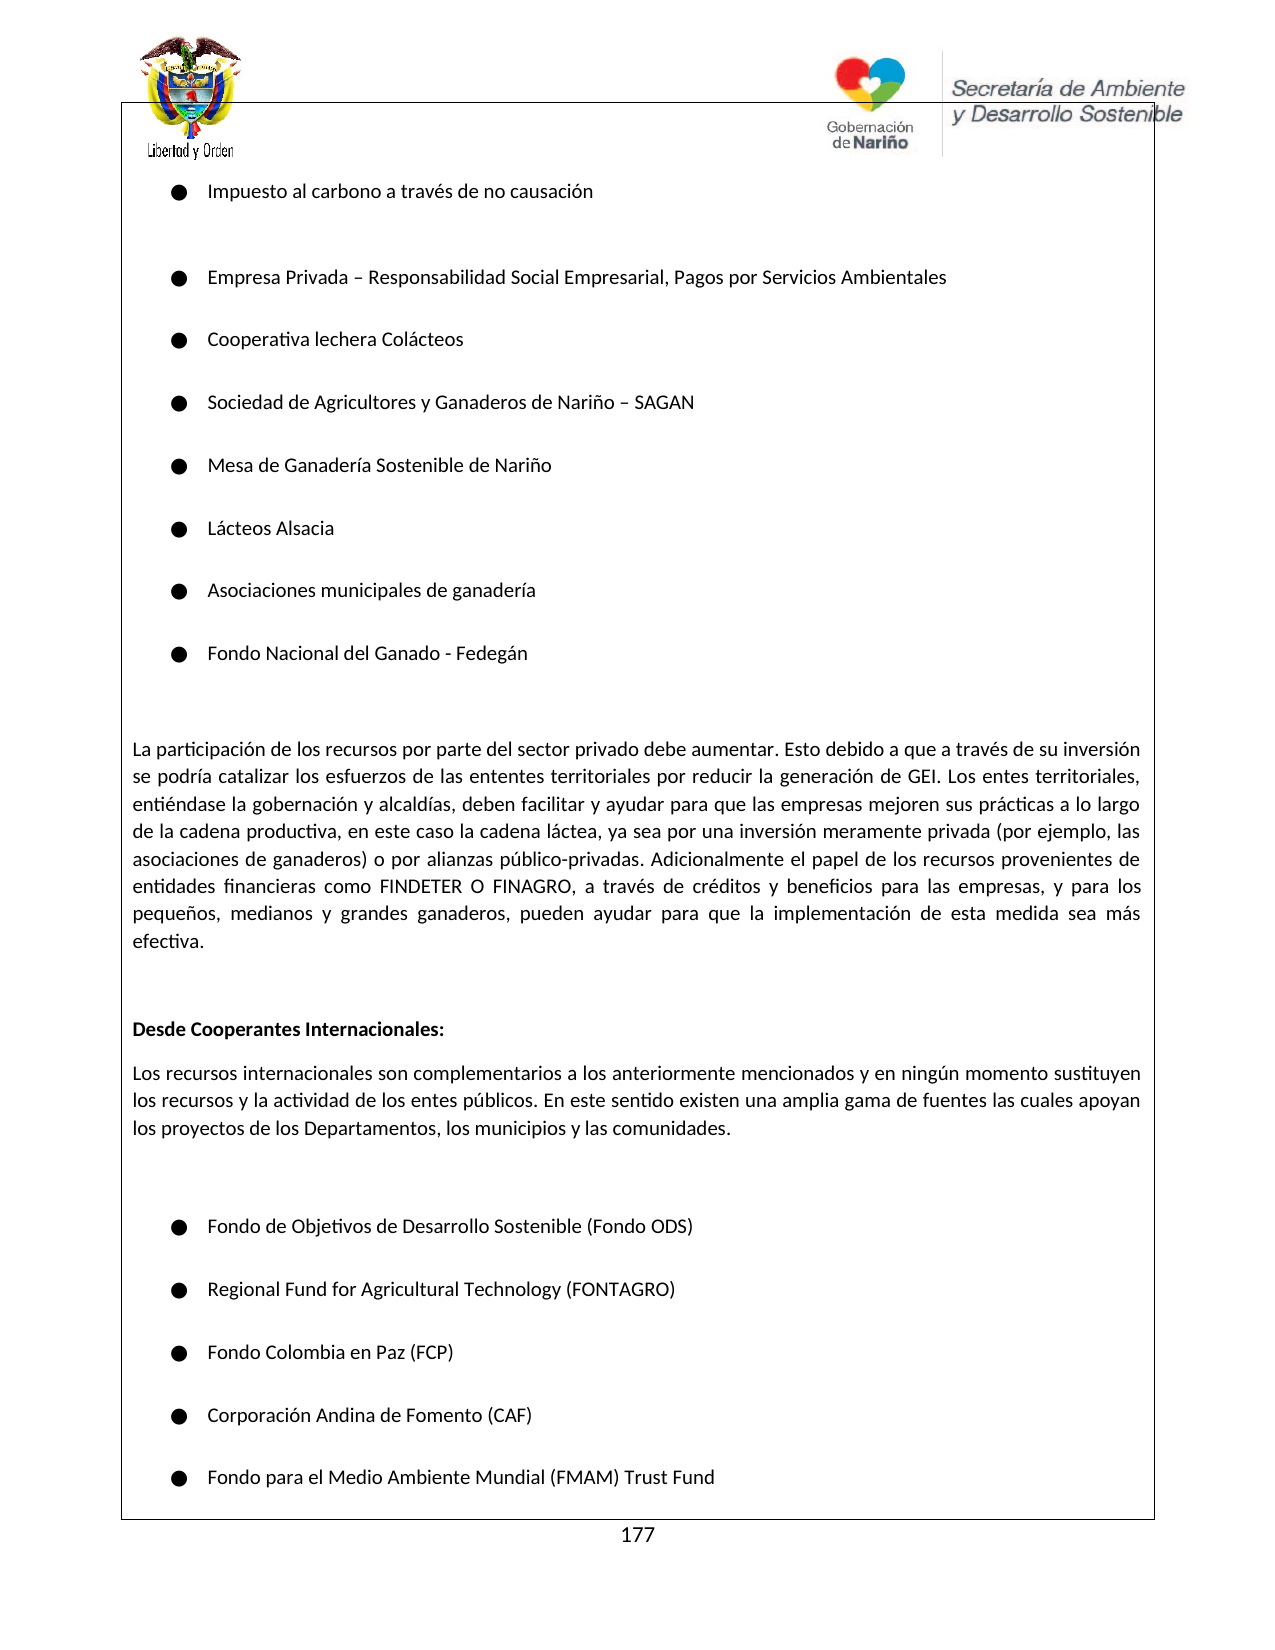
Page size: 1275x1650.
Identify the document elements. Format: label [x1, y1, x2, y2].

table_cell [122, 103, 1154, 1519]
picture [807, 37, 1189, 166]
picture [137, 34, 245, 102]
